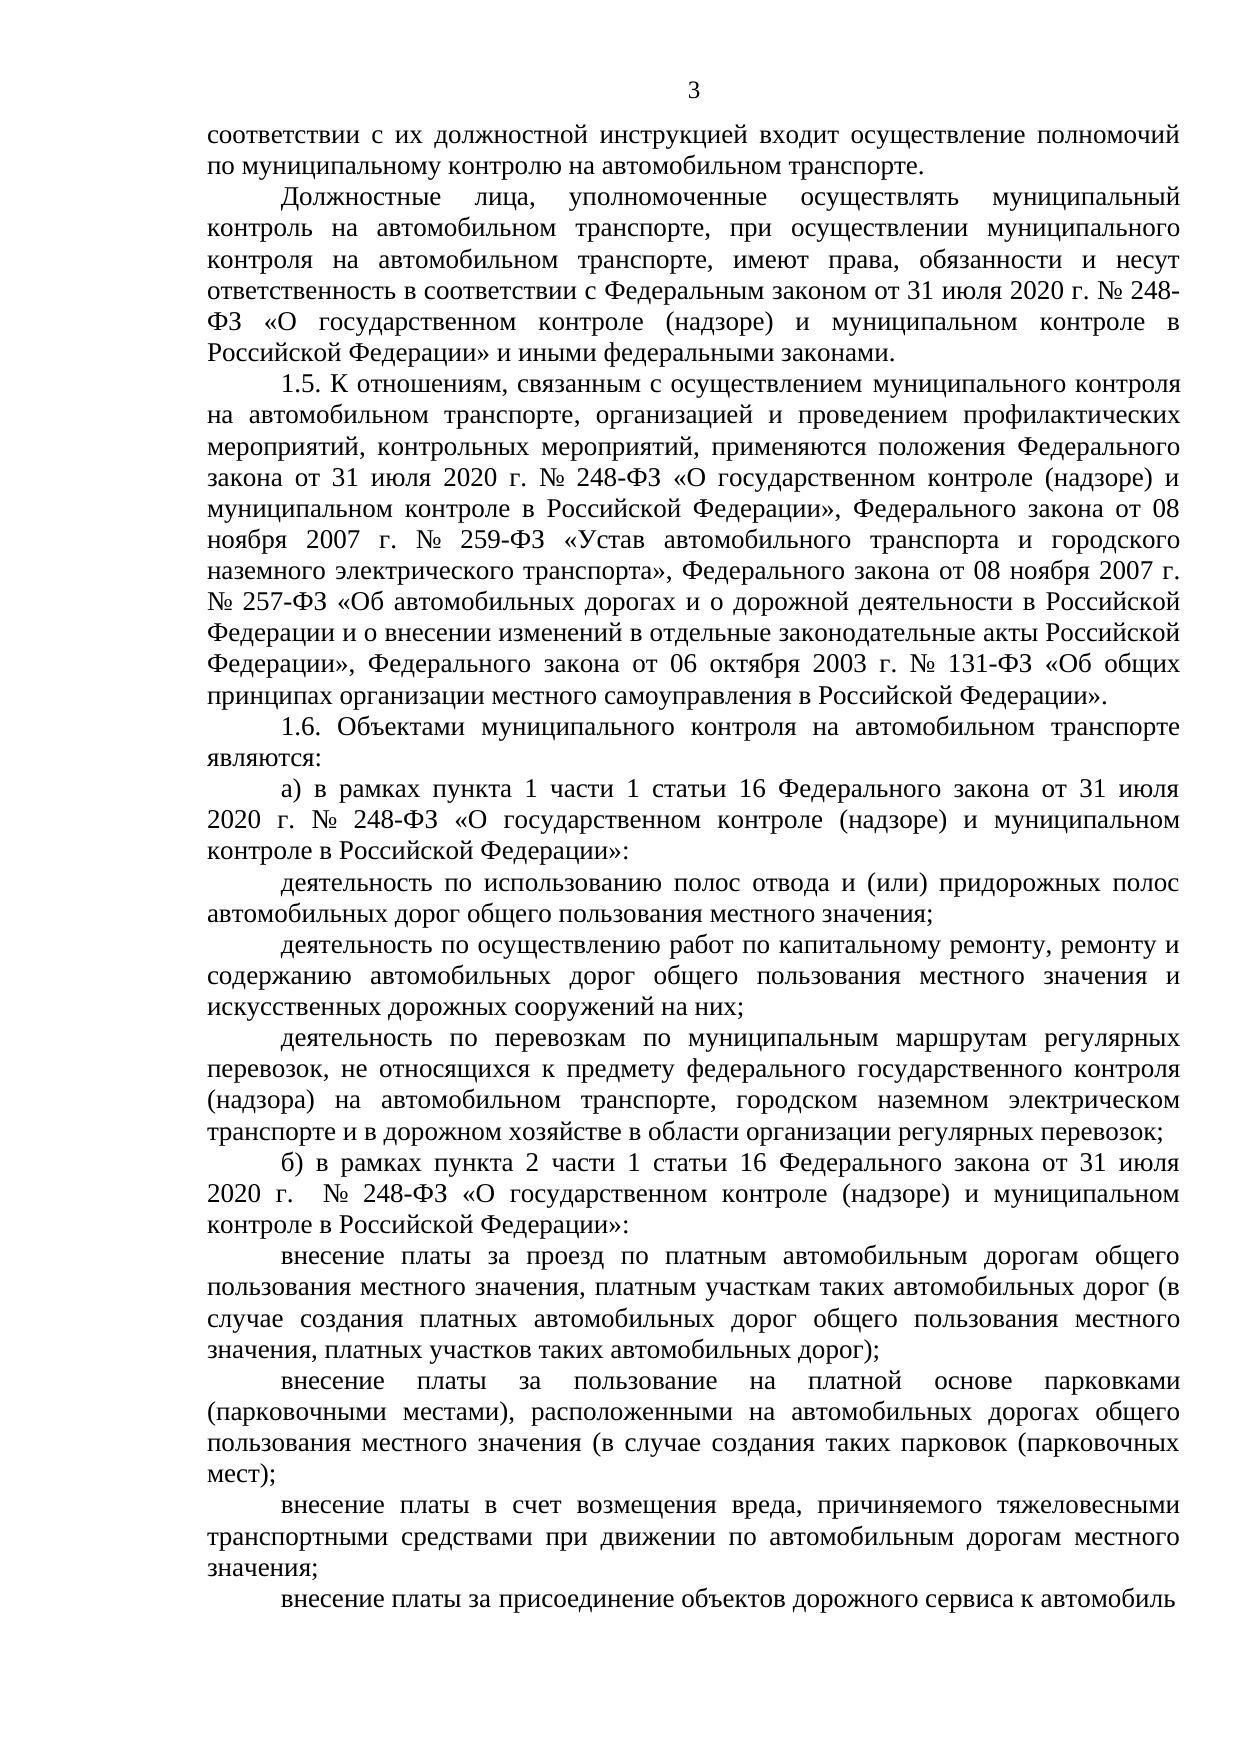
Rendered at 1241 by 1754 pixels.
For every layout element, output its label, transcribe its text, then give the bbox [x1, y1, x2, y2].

text деятельность по перевозкам по муниципальным маршрутам регулярных перевозок, не относящихся к предмету федерального государственного контроля (надзора) на автомобильном транспорте, городском наземном электрическом транспорте и в дорожном хозяйстве в области организации регулярных перевозок; [207, 1021, 1181, 1146]
text а) в рамках пункта 1 части 1 статьи 16 Федерального закона от 31 июля 2020 г. № 248-ФЗ «О государственном контроле (надзоре) и муниципальном контроле в Российской Федерации»: [207, 772, 1181, 866]
text 1.6. Объектами муниципального контроля на автомобильном транспорте являются: [207, 710, 1181, 772]
text б) в рамках пункта 2 части 1 статьи 16 Федерального закона от 31 июля 2020 г. № 248-ФЗ «О государственном контроле (надзоре) и муниципальном контроле в Российской Федерации»: [207, 1146, 1181, 1239]
text 1.5. К отношениям, связанным с осуществлением муниципального контроля на автомобильном транспорте, организацией и проведением профилактических мероприятий, контрольных мероприятий, применяются положения Федерального закона от 31 июля 2020 г. № 248-ФЗ «О государственном контроле (надзоре) и муниципальном контроле в Российской Федерации», Федерального закона от 08 ноября 2007 г. № 259-ФЗ «Устав автомобильного транспорта и городского наземного электрического транспорта», Федерального закона от 08 ноября 2007 г. № 257-ФЗ «Об автомобильных дорогах и о дорожной деятельности в Российской Федерации и о внесении изменений в отдельные законодательные акты Российской Федерации», Федерального закона от 06 октября 2003 г. № 131-ФЗ «Об общих принципах организации местного самоуправления в Российской Федерации». [207, 367, 1181, 710]
text внесение платы за пользование на платной основе парковками (парковочными местами), расположенными на автомобильных дорогах общего пользования местного значения (в случае создания таких парковок (парковочных мест); [207, 1364, 1181, 1488]
text Должностные лица, уполномоченные осуществлять муниципальный контроль на автомобильном транспорте, при осуществлении муниципального контроля на автомобильном транспорте, имеют права, обязанности и несут ответственность в соответствии с Федеральным законом от 31 июля 2020 г. № 248-ФЗ «О государственном контроле (надзоре) и муниципальном контроле в Российской Федерации» и иными федеральными законами. [207, 180, 1181, 367]
text внесение платы в счет возмещения вреда, причиняемого тяжеловесными транспортными средствами при движении по автомобильным дорогам местного значения; [207, 1488, 1181, 1582]
text деятельность по использованию полос отвода и (или) придорожных полос автомобильных дорог общего пользования местного значения; [207, 866, 1181, 928]
text деятельность по осуществлению работ по капитальному ремонту, ремонту и содержанию автомобильных дорог общего пользования местного значения и искусственных дорожных сооружений на них; [207, 928, 1181, 1021]
text внесение платы за присоединение объектов дорожного сервиса к автомобиль [207, 1582, 1181, 1613]
text внесение платы за проезд по платным автомобильным дорогам общего пользования местного значения, платным участкам таких автомобильных дорог (в случае создания платных автомобильных дорог общего пользования местного значения, платных участков таких автомобильных дорог); [207, 1239, 1181, 1364]
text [207, 118, 1181, 180]
